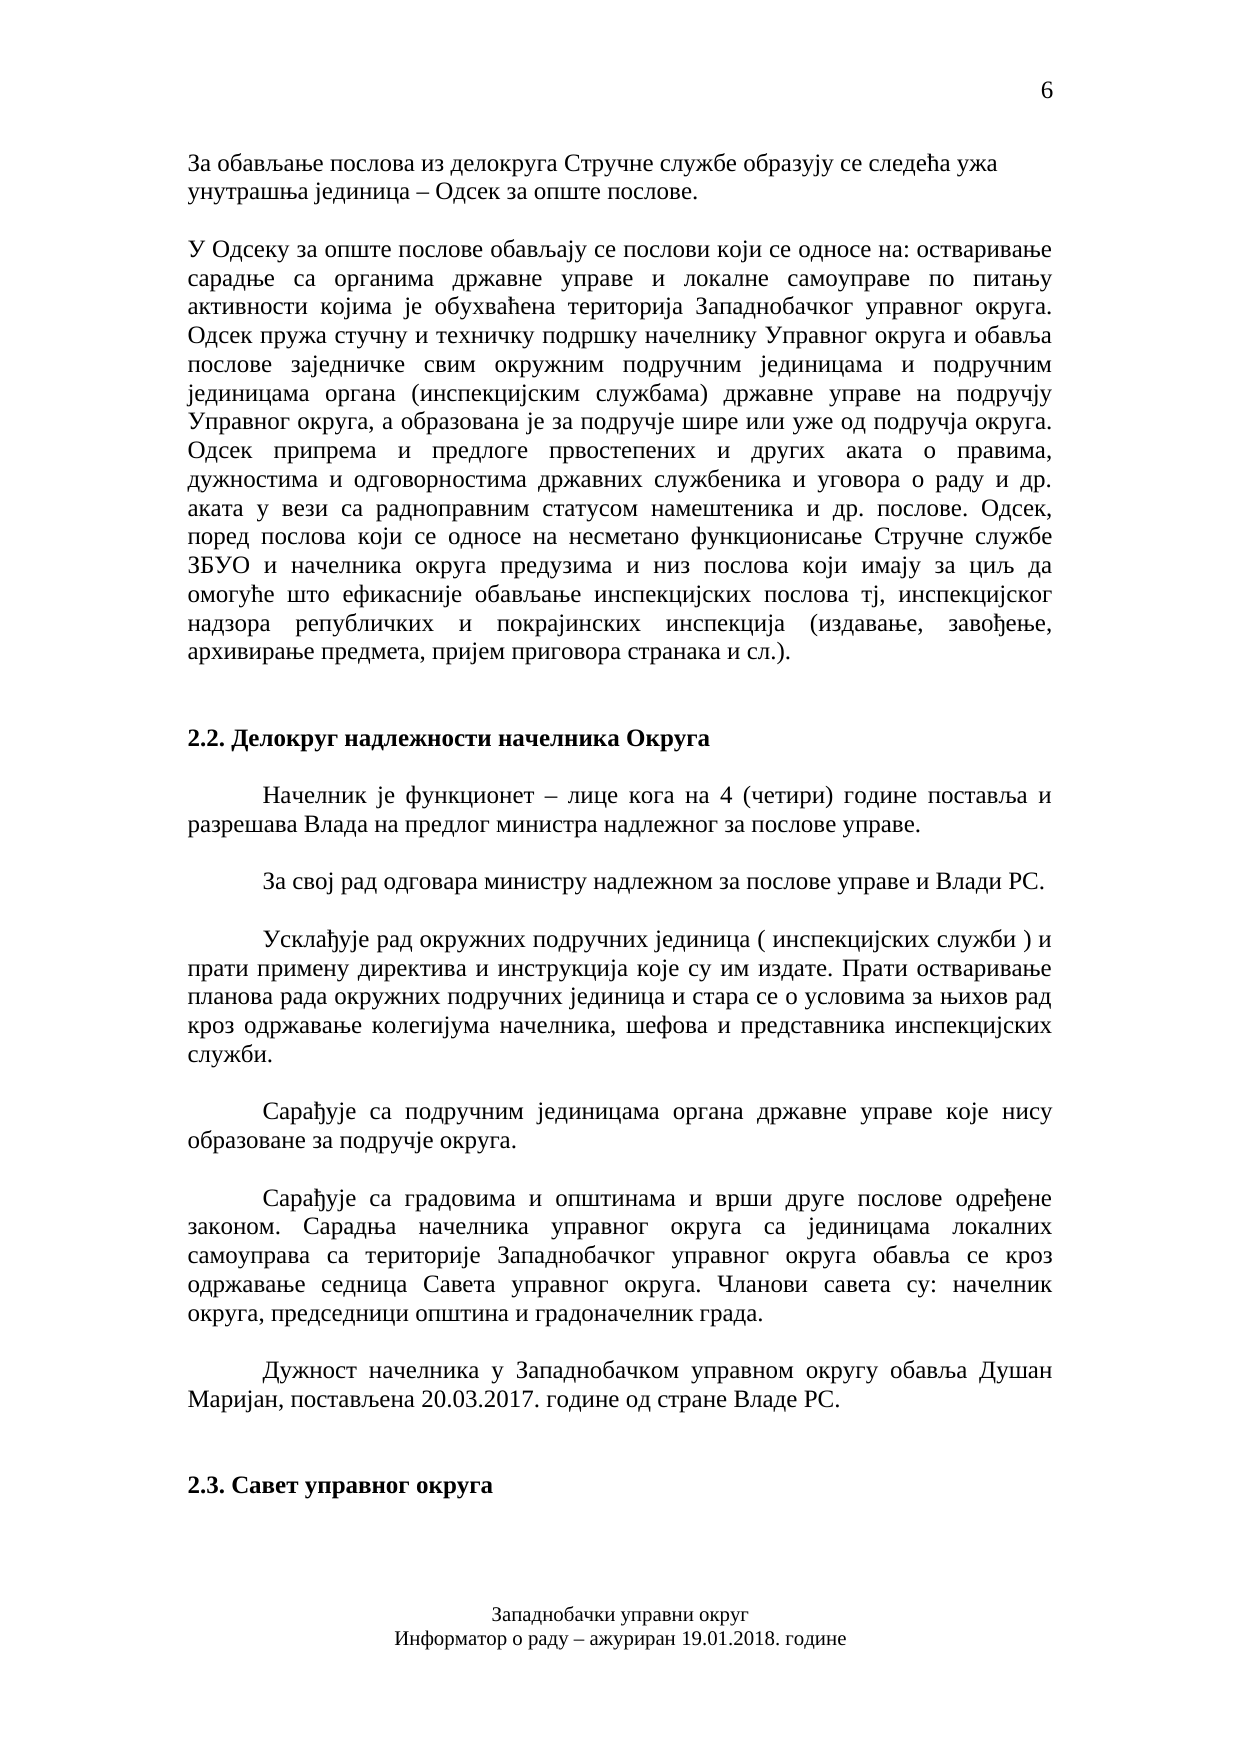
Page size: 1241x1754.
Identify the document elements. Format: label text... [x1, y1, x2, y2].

text Сарађује са градовима и општинама и врши друге послове одређене законом. Сарадња начелника управног округа са јединицама локалних самоуправа са територије Западнобачког управног округа обавља се кроз одржавање седница Савета управног округа. Чланови савета су: начелник округа, председници општина и градоначелник града. [187, 1183, 1053, 1326]
text Дужност начелника у Западнобачком управном округу обавља Душан Маријан, постављена 20.03.2017. године од стране Владе РС. [187, 1355, 1053, 1413]
text За свој рад одговара министру надлежном за послове управе и Влади РС. [187, 866, 1053, 895]
text Сарађује са подручним јединицама органа државне управе које нису образоване за подручје округа. [187, 1096, 1053, 1154]
text 2.3. Савет управног округа [187, 1470, 1053, 1499]
text Усклађује рад окружних подручних јединица ( инспекцијских служби ) и прати примену директива и инструкција које су им издате. Прати остваривање планова рада окружних подручних јединица и стара се о условима за њихов рад кроз одржавање колегијума начелника, шефова и представника инспекцијских служби. [187, 924, 1053, 1068]
text 2.2. Делокруг надлежности начелника Округа [187, 723, 1053, 751]
text Начелник је функционет – лице кога на 4 (четири) године поставља и разрешава Влада на предлог министра надлежног за послове управе. [187, 780, 1053, 838]
text За обављање послова из делокруга Стручне службе образују се следећа ужа унутрашња јединица – Одсек за опште послове. [187, 148, 1053, 205]
text У Одсеку за опште послове обављају се послови који се односе на: остваривање сарадње са органима државне управе и локалне самоуправе по питању активности којима је обухваћена територија Западнобачког управног округа. Одсек пружа стучну и техничку подршку начелнику Управног округа и обавља послове заједничке свим окружним подручним јединицама и подручним јединицама органа (инспекцијским службама) државне управе на подручју Управног округа, а образована је за подручје шире или уже од подручја округа. Одсек припрема и предлоге првостепених и других аката о правима, дужностима и одговорностима државних службеника и уговора о раду и др. аката у вези са радноправним статусом намештеника и др. послове. Одсек, поред послова који се односе на несметано функционисање Стручне службе ЗБУО и начелника округа предузима и низ послова који имају за циљ да омогуће што ефикасније обављање инспекцијских послова тј, инспекцијског надзора републичких и покрајинских инспекција (издавање, завођење, архивирање предмета, пријем приговора странака и сл.). [187, 234, 1053, 665]
